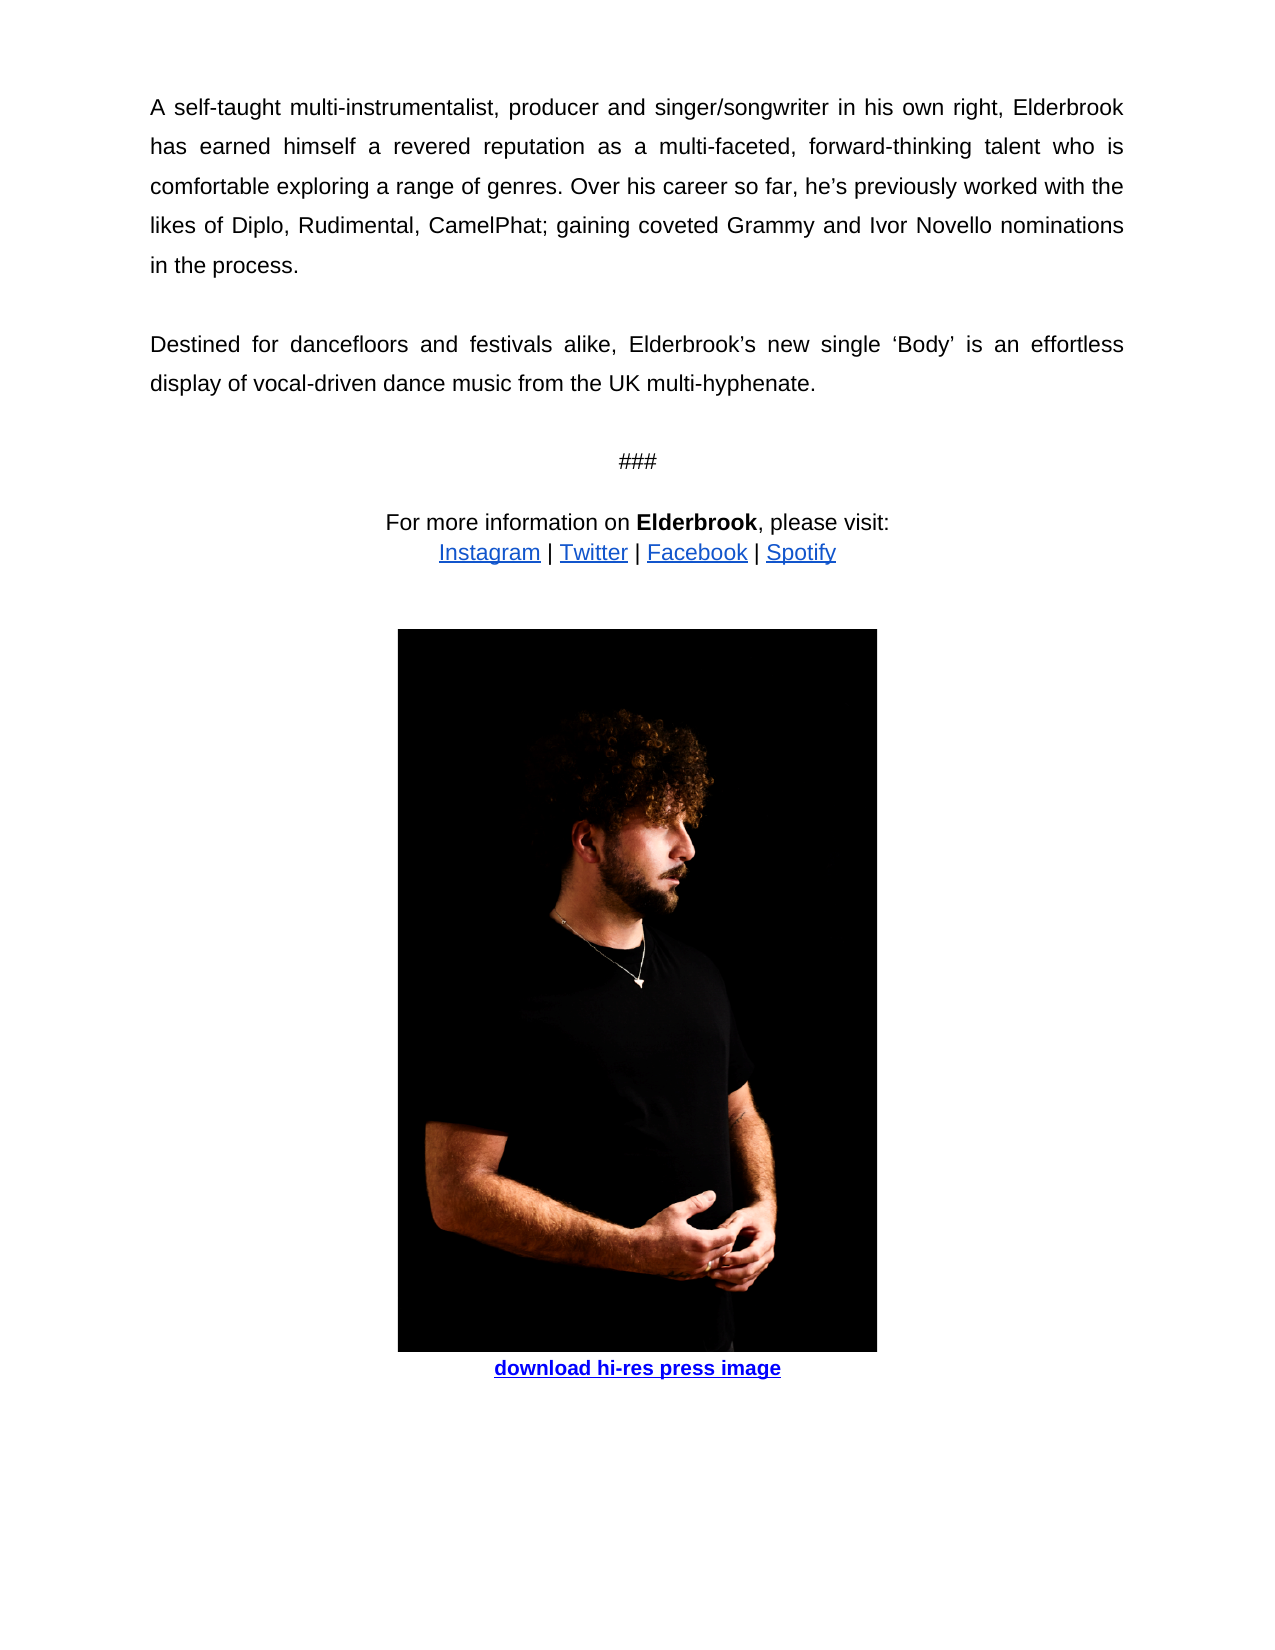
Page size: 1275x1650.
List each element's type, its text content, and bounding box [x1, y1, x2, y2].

picture [397, 629, 878, 1352]
text Destined for dancefloors and festivals alike, Elderbrook’s new single ‘Body’ is an effortless display of vocal-driven dance music from the UK multi-hyphenate. [150, 331, 1125, 396]
text download hi-res press image [150, 1356, 1125, 1379]
text Instagram | Twitter | Facebook | Spotify [150, 539, 1125, 565]
text For more information on Elderbrook, please visit: [150, 508, 1125, 535]
text ### [150, 448, 1125, 474]
text A self-taught multi-instrumentalist, producer and singer/songwriter in his own right, Elderbrook has earned himself a revered reputation as a multi-faceted, forward-thinking talent who is comfortable exploring a range of genres. Over his career so far, he’s previously worked with the likes of Diplo, Rudimental, CamelPhat; gaining coveted Grammy and Ivor Novello nominations in the process. [150, 94, 1125, 278]
